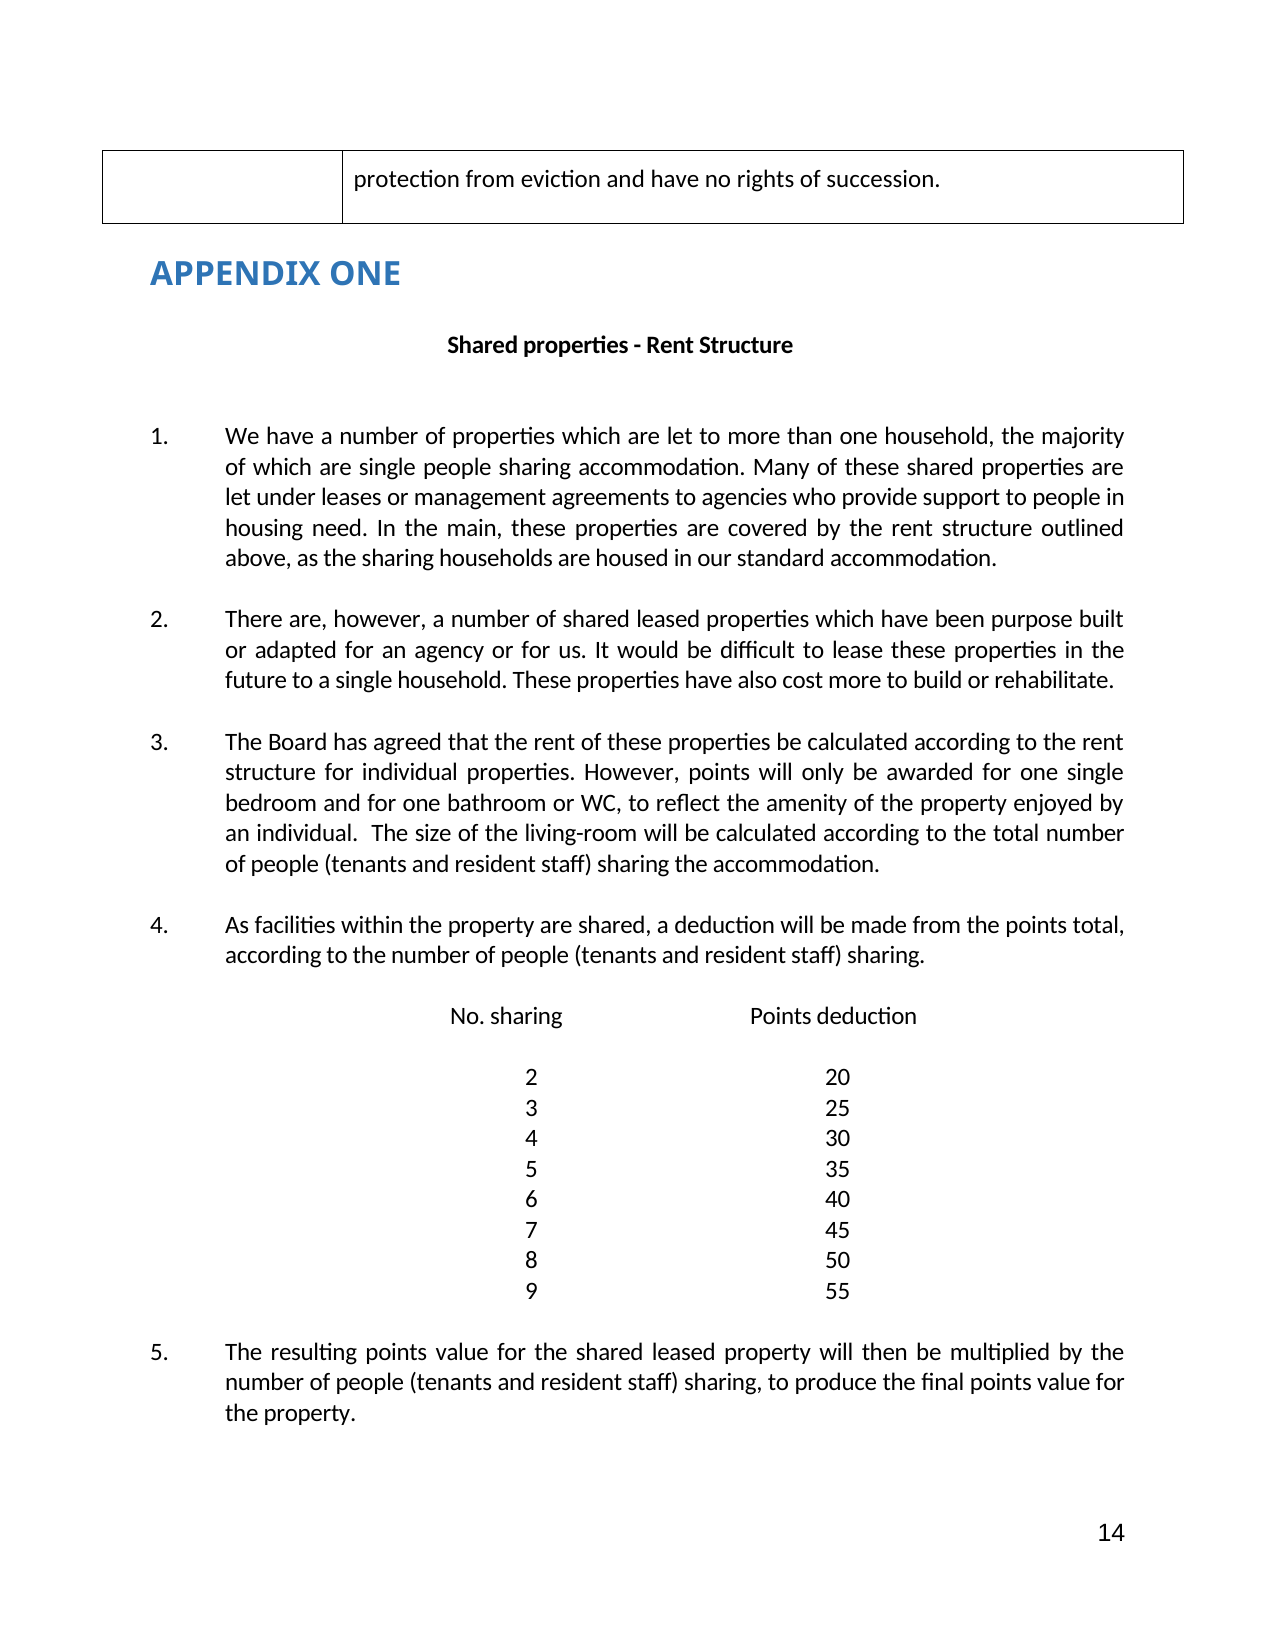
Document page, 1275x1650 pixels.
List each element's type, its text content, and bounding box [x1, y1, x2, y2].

text 2 20 [150, 1061, 1125, 1092]
text 3 25 [150, 1092, 1125, 1122]
text 4. As facilities within the property are shared, a deduction will be made from the points total, according to the number of people (tenants and resident staff) sharing. [150, 909, 1125, 970]
text 4 30 [150, 1122, 1125, 1153]
subtitle APPENDIX ONE [150, 249, 1125, 295]
text Shared properties - Rent Structure [150, 329, 1125, 359]
text 5. The resulting points value for the shared leased property will then be multiplied by the number of people (tenants and resident staff) sharing, to produce the final points value for the property. [150, 1336, 1125, 1428]
text 2. There are, however, a number of shared leased properties which have been purpose built or adapted for an agency or for us. It would be difficult to lease these properties in the future to a single household. These properties have also cost more to build or rehabilitate. [150, 603, 1125, 695]
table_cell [103, 151, 342, 223]
text 9 55 [150, 1275, 1125, 1306]
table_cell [343, 151, 1183, 223]
text 8 50 [150, 1244, 1125, 1275]
text 1. We have a number of properties which are let to more than one household, the majority of which are single people sharing accommodation. Many of these shared properties are let under leases or management agreements to agencies who provide support to people in housing need. In the main, these properties are covered by the rent structure outlined above, as the sharing households are housed in our standard accommodation. [150, 420, 1125, 573]
text 3. The Board has agreed that the rent of these properties be calculated according to the rent structure for individual properties. However, points will only be awarded for one single bedroom and for one bathroom or WC, to reflect the amenity of the property enjoyed by an individual. The size of the living-room will be calculated according to the total number of people (tenants and resident staff) sharing the accommodation. [150, 726, 1125, 878]
text 6 40 [150, 1183, 1125, 1214]
text 7 45 [150, 1214, 1125, 1244]
text 5 35 [150, 1153, 1125, 1183]
text No. sharing Points deduction [150, 1000, 1125, 1031]
